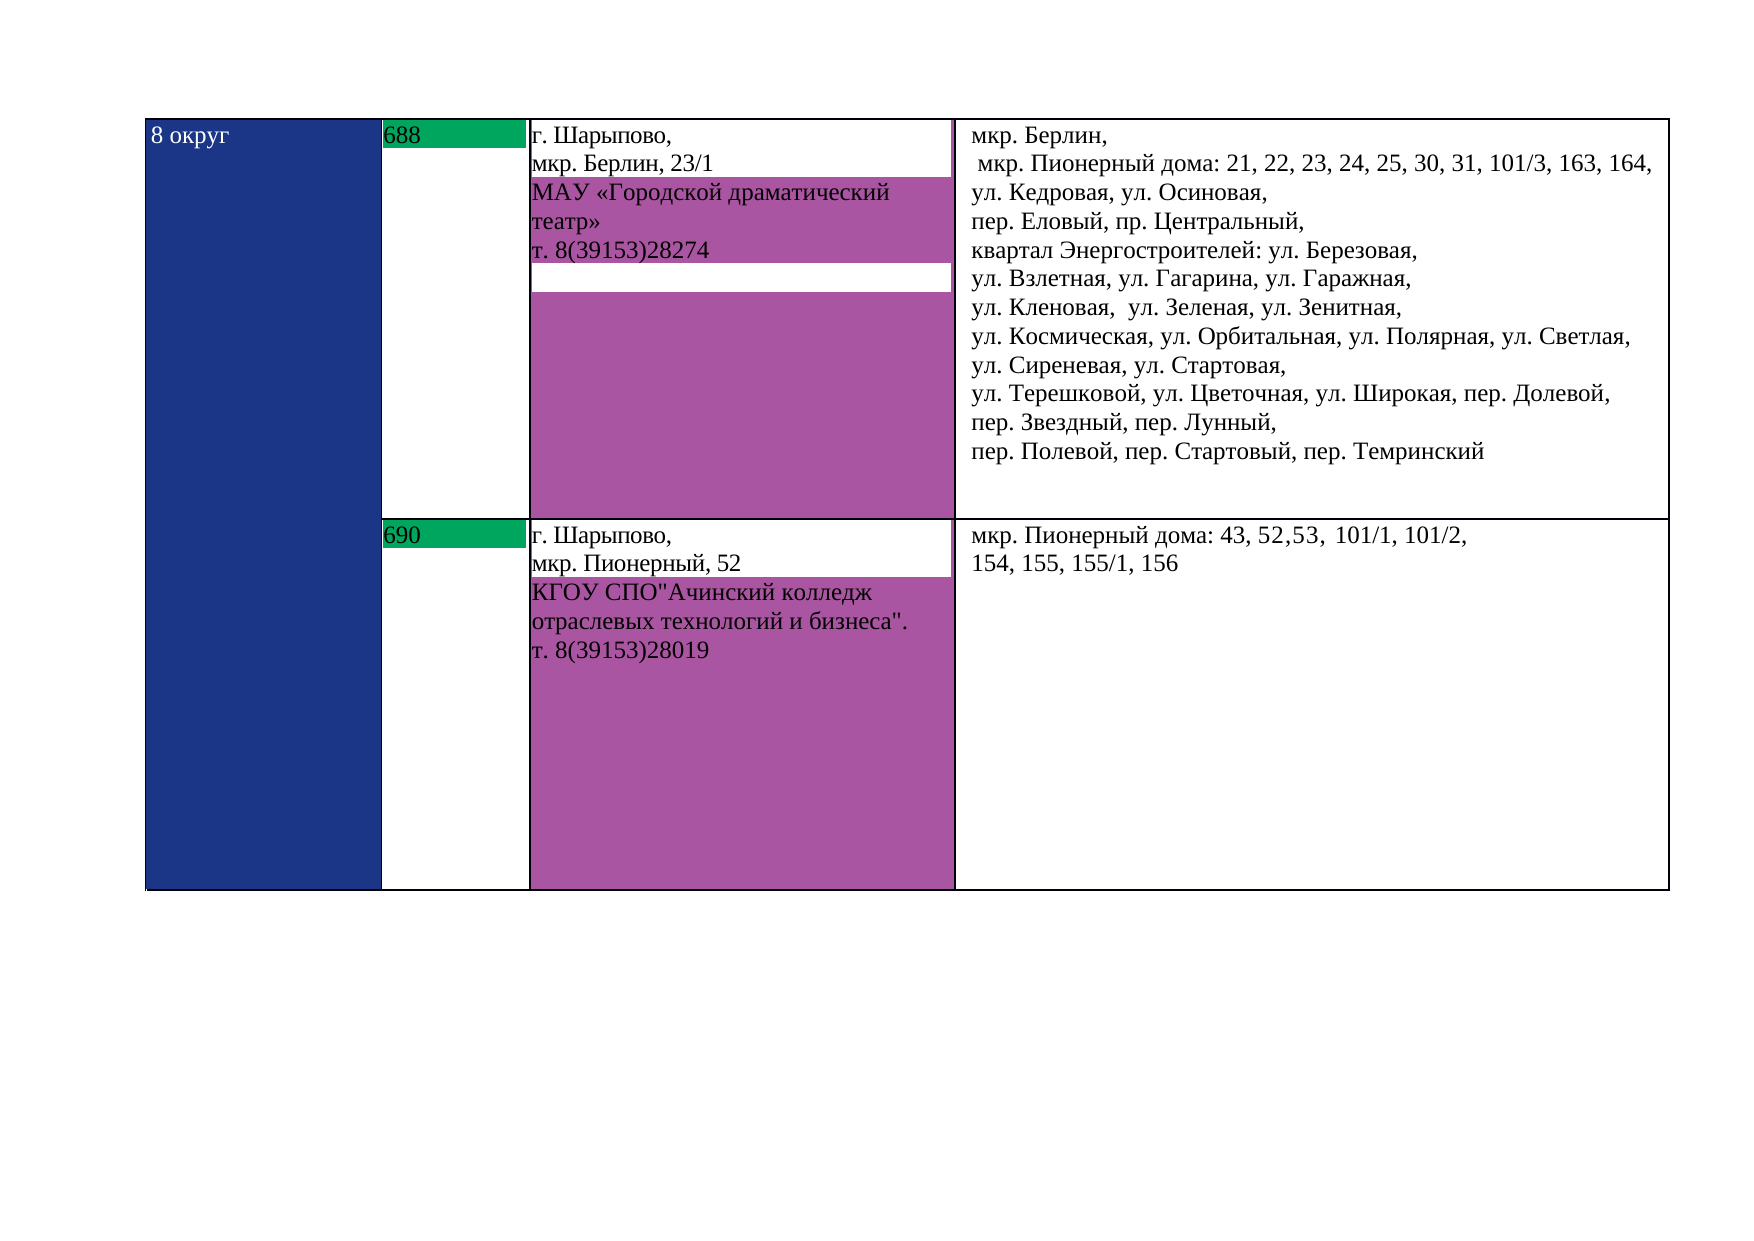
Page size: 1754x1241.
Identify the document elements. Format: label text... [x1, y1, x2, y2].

table_cell 8 округ [146, 120, 381, 889]
table_cell мкр. Пионерный дома: 43, 52,53, 101/1, 101/2, 154, 155, 155/1, 156 [956, 520, 1668, 889]
table_cell г. Шарыпово, мкр. Пионерный, 52 КГОУ СПО"Ачинский колледж отраслевых технологий и бизнеса". т. 8(39153)28019 [531, 520, 954, 889]
table_cell мкр. Берлин, мкр. Пионерный дома: 21, 22, 23, 24, 25, 30, 31, 101/3, 163, 164, ул. Кедровая, ул. Осиновая, пер. Еловый, пр. Центральный, квартал Энергостроителей: ул. Березовая, ул. Взлетная, ул. Гагарина, ул. Гаражная, ул. Кленовая, ул. Зеленая, ул. Зенитная, ул. Космическая, ул. Орбитальная, ул. Полярная, ул. Светлая, ул. Сиреневая, ул. Стартовая, ул. Терешковой, ул. Цветочная, ул. Широкая, пер. Долевой, пер. Звездный, пер. Лунный, пер. Полевой, пер. Стартовый, пер. Темринский [956, 120, 1668, 518]
table_cell г. Шарыпово, мкр. Берлин, 23/1 МАУ «Городской драматический театр» т. 8(39153)28274 [531, 120, 954, 518]
table_cell 688 [382, 120, 529, 518]
table_cell 690 [382, 520, 529, 889]
